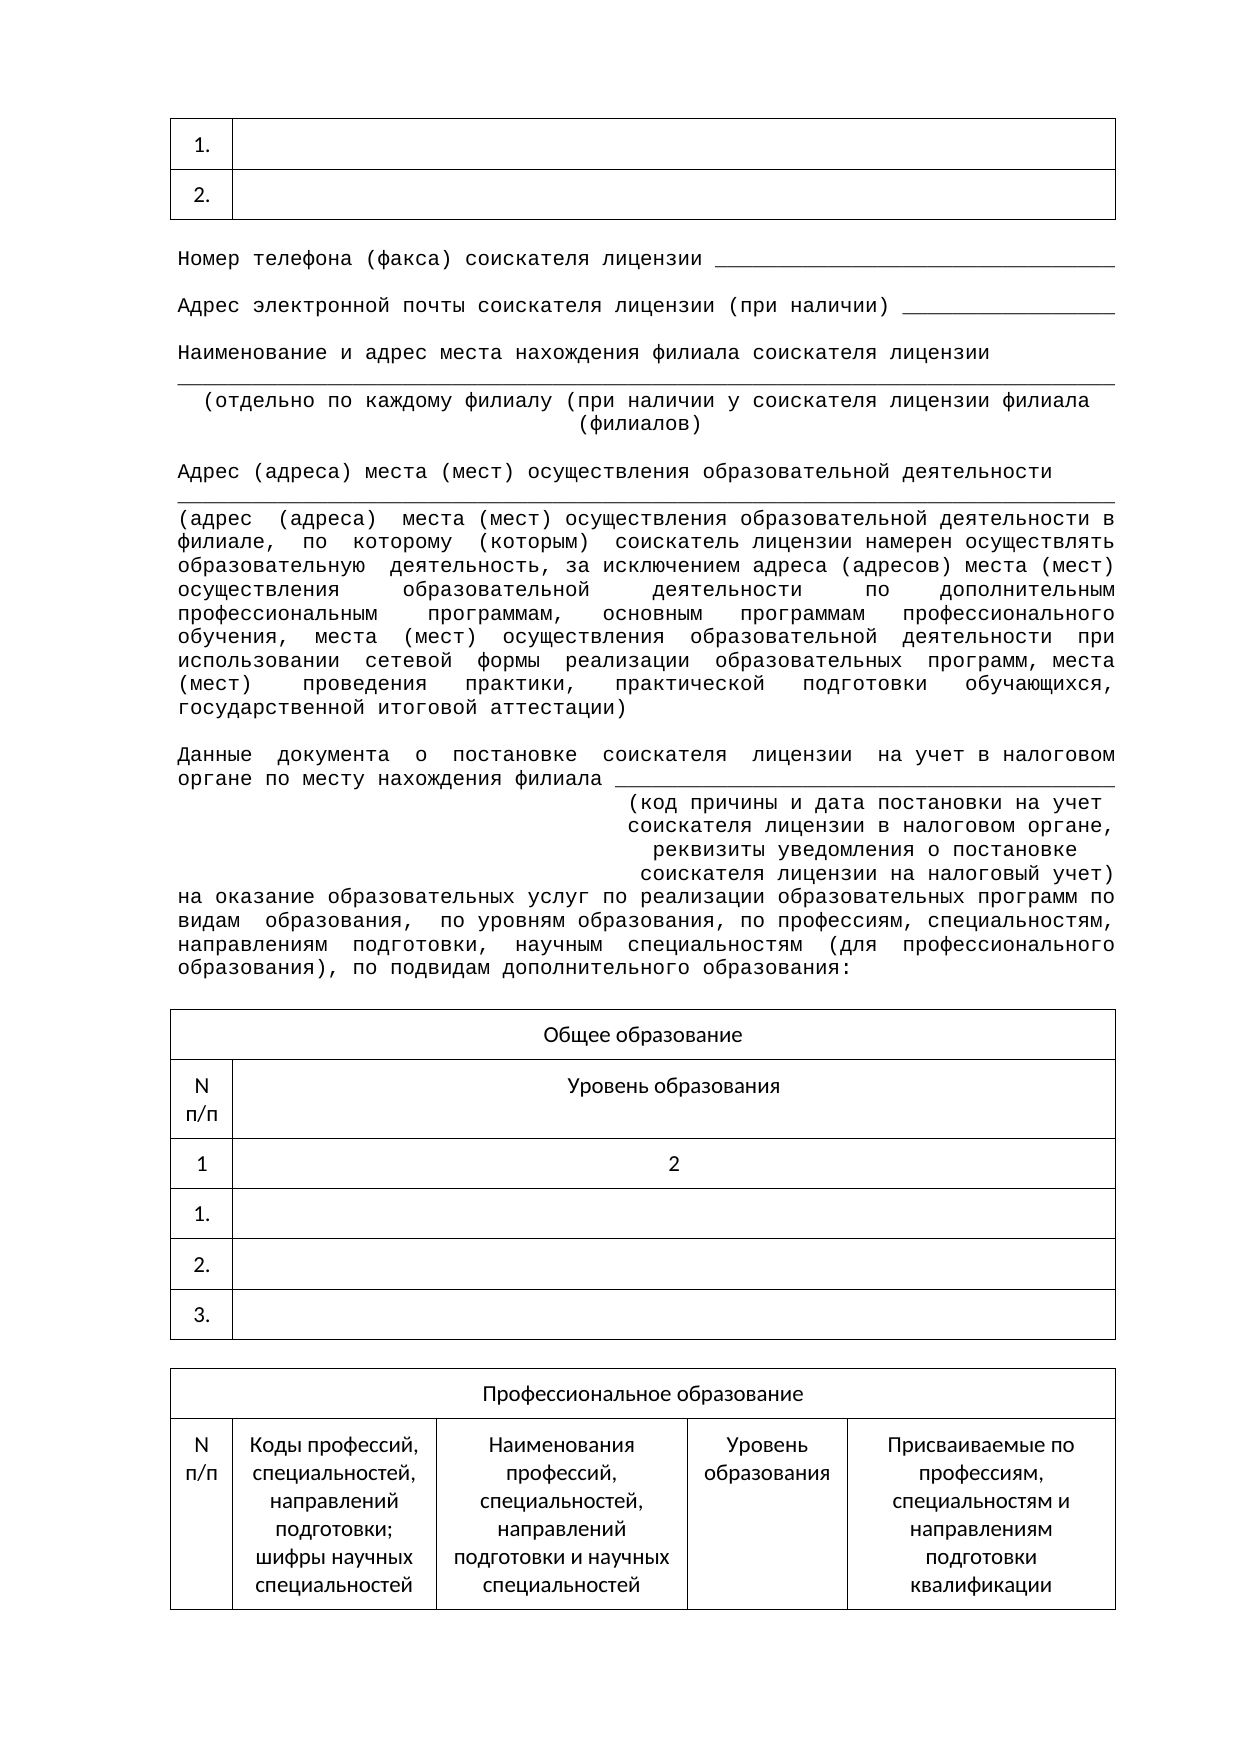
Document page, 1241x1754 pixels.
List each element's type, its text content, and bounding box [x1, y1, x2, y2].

table_cell Наименования профессий, специальностей, направлений подготовки и научных специальностей [437, 1419, 687, 1608]
text (отдельно по каждому филиалу (при наличии у соискателя лицензии филиала [177, 390, 1152, 413]
text филиале, по которому (которым) соискатель лицензии намерен осуществлять [177, 532, 1152, 555]
text обучения, места (мест) осуществления образовательной деятельности при [177, 626, 1152, 650]
text соискателя лицензии на налоговый учет) [177, 863, 1152, 886]
text (код причины и дата постановки на учет [177, 792, 1152, 815]
table_cell 1 [171, 1139, 232, 1188]
text видам образования, по уровням образования, по профессиям, специальностям, [177, 910, 1152, 933]
table_cell [233, 1239, 1115, 1288]
text реквизиты уведомления о постановке [177, 839, 1152, 863]
table_cell 1. [171, 1189, 232, 1238]
table_cell 2. [171, 1239, 232, 1288]
text Адрес (адреса) места (мест) осуществления образовательной деятельности [177, 461, 1152, 484]
table_cell N п/п [171, 1419, 232, 1608]
text органе по месту нахождения филиала ________________________________________ [177, 768, 1152, 792]
table_cell [233, 1189, 1115, 1238]
table_cell 3. [171, 1290, 232, 1339]
text образовательную деятельность, за исключением адреса (адресов) места (мест) [177, 555, 1152, 579]
table_cell 2 [233, 1139, 1115, 1188]
text (адрес (адреса) места (мест) осуществления образовательной деятельности в [177, 508, 1152, 532]
table_cell Уровень образования [688, 1419, 847, 1608]
text Данные документа о постановке соискателя лицензии на учет в налоговом [177, 744, 1152, 768]
table_cell Коды профессий, специальностей, направлений подготовки; шифры научных специальностей [233, 1419, 436, 1608]
table_cell 1. [171, 119, 232, 168]
text на оказание образовательных услуг по реализации образовательных программ по [177, 886, 1152, 910]
table_cell N п/п [171, 1060, 232, 1137]
text осуществления образовательной деятельности по дополнительным [177, 579, 1152, 602]
text Адрес электронной почты соискателя лицензии (при наличии) _________________ [177, 295, 1152, 319]
text ___________________________________________________________________________ [177, 366, 1152, 390]
text Наименование и адрес места нахождения филиала соискателя лицензии [177, 342, 1152, 366]
text образования), по подвидам дополнительного образования: [177, 957, 1152, 981]
table_cell [233, 170, 1115, 219]
text направлениям подготовки, научным специальностям (для профессионального [177, 933, 1152, 957]
table_cell [233, 119, 1115, 168]
text использовании сетевой формы реализации образовательных программ, места [177, 650, 1152, 673]
table_cell 2. [171, 170, 232, 219]
text (мест) проведения практики, практической подготовки обучающихся, [177, 673, 1152, 697]
table_cell Уровень образования [233, 1060, 1115, 1137]
text государственной итоговой аттестации) [177, 697, 1152, 721]
text ___________________________________________________________________________ [177, 484, 1152, 508]
table_cell [233, 1290, 1115, 1339]
text (филиалов) [177, 413, 1152, 437]
text соискателя лицензии в налоговом органе, [177, 815, 1152, 839]
table_header Профессиональное образование [171, 1369, 1115, 1418]
text Номер телефона (факса) соискателя лицензии ________________________________ [177, 248, 1152, 271]
table_header Общее образование [171, 1010, 1115, 1059]
text профессиональным программам, основным программам профессионального [177, 602, 1152, 626]
table_cell Присваиваемые по профессиям, специальностям и направлениям подготовки квалификации [848, 1419, 1115, 1608]
